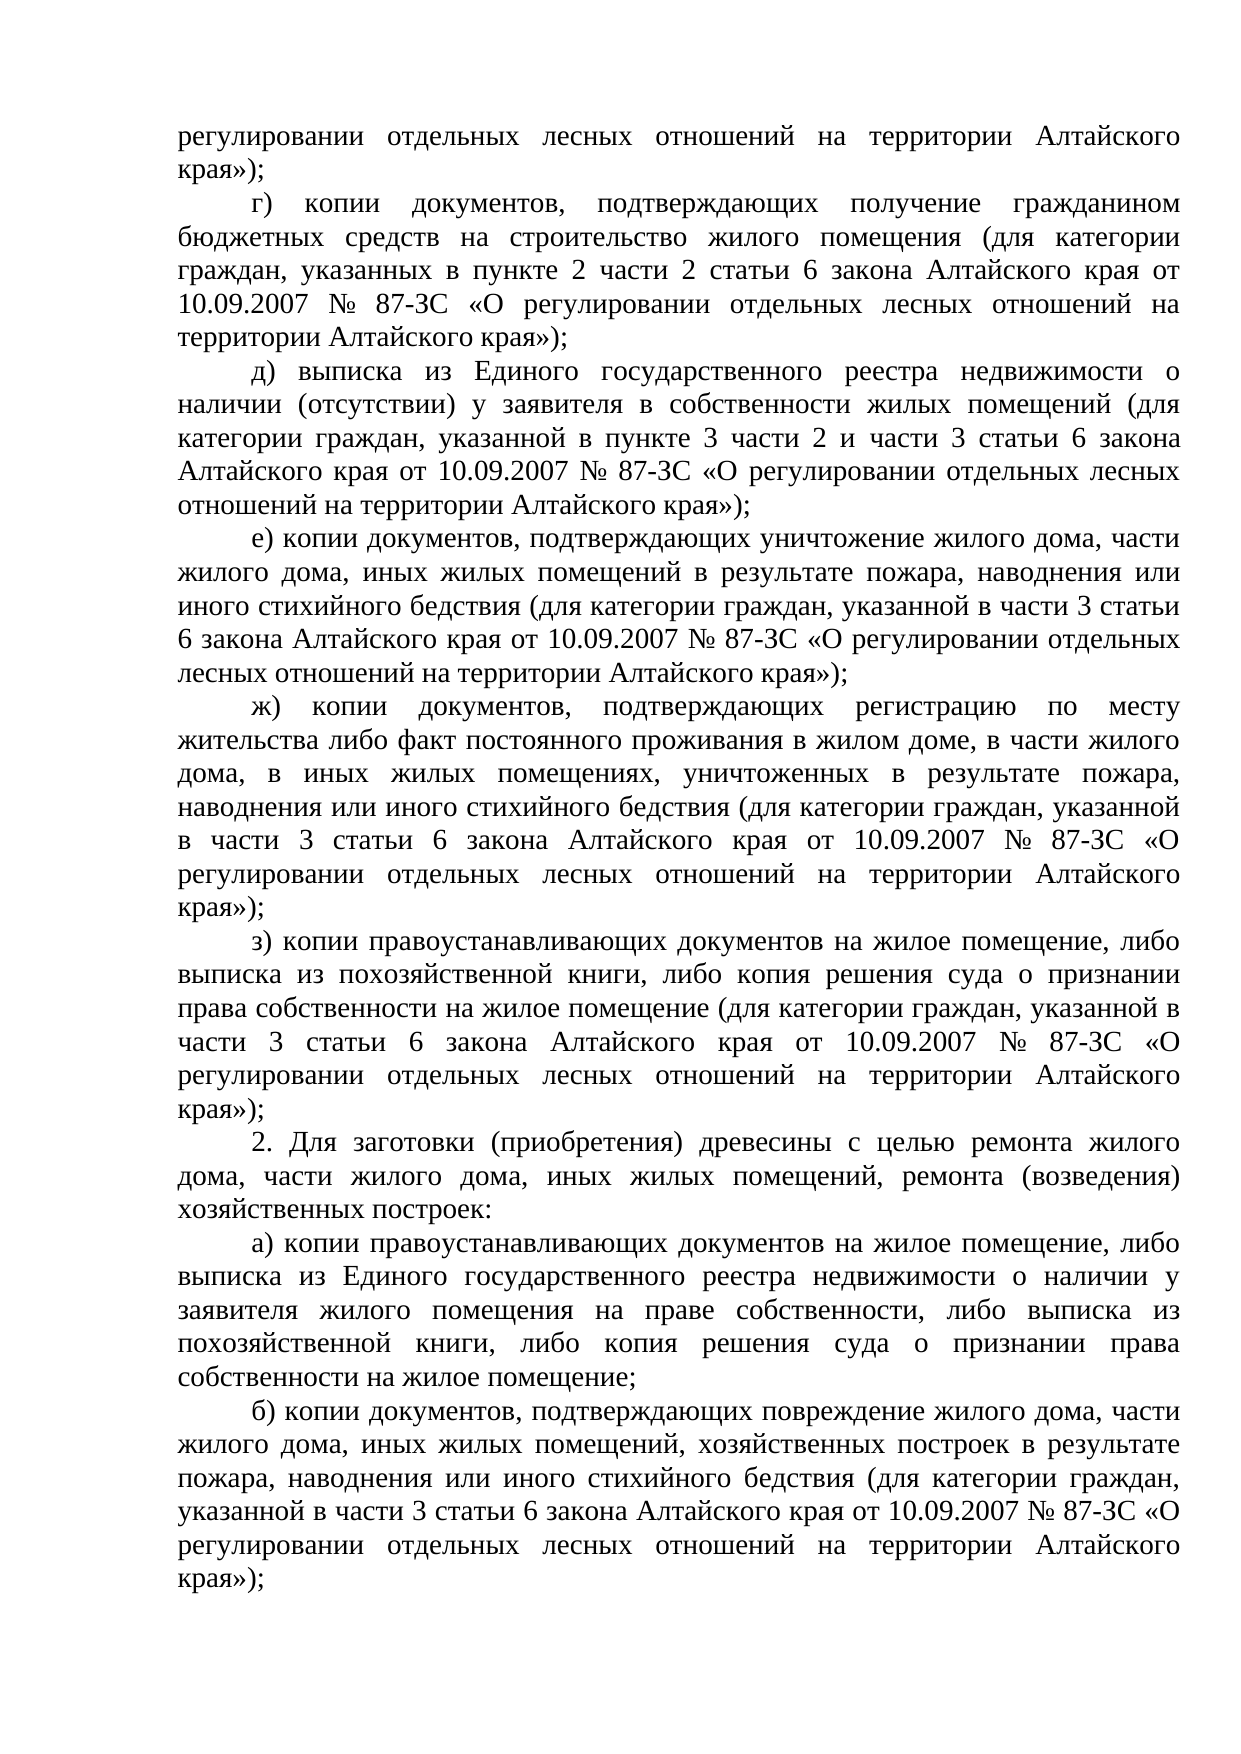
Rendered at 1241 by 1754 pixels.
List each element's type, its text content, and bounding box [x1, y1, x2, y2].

text ж) копии документов, подтверждающих регистрацию по месту жительства либо факт постоянного проживания в жилом доме, в части жилого дома, в иных жилых помещениях, уничтоженных в результате пожара, наводнения или иного стихийного бедствия (для категории граждан, указанной в части 3 статьи 6 закона Алтайского края от 10.09.2007 № 87-ЗС «О регулировании отдельных лесных отношений на территории Алтайского края»); [177, 688, 1181, 923]
text е) копии документов, подтверждающих уничтожение жилого дома, части жилого дома, иных жилых помещений в результате пожара, наводнения или иного стихийного бедствия (для категории граждан, указанной в части 3 статьи 6 закона Алтайского края от 10.09.2007 № 87-ЗС «О регулировании отдельных лесных отношений на территории Алтайского края»); [177, 521, 1181, 688]
text а) копии правоустанавливающих документов на жилое помещение, либо выписка из Единого государственного реестра недвижимости о наличии у заявителя жилого помещения на праве собственности, либо выписка из похозяйственной книги, либо копия решения суда о признании права собственности на жилое помещение; [177, 1225, 1181, 1393]
text д) выписка из Единого государственного реестра недвижимости о наличии (отсутствии) у заявителя в собственности жилых помещений (для категории граждан, указанной в пункте 3 части 2 и части 3 статьи 6 закона Алтайского края от 10.09.2007 № 87-ЗС «О регулировании отдельных лесных отношений на территории Алтайского края»); [177, 353, 1181, 521]
text б) копии документов, подтверждающих повреждение жилого дома, части жилого дома, иных жилых помещений, хозяйственных построек в результате пожара, наводнения или иного стихийного бедствия (для категории граждан, указанной в части 3 статьи 6 закона Алтайского края от 10.09.2007 № 87-ЗС «О регулировании отдельных лесных отношений на территории Алтайского края»); [177, 1393, 1181, 1594]
text з) копии правоустанавливающих документов на жилое помещение, либо выписка из похозяйственной книги, либо копия решения суда о признании права собственности на жилое помещение (для категории граждан, указанной в части 3 статьи 6 закона Алтайского края от 10.09.2007 № 87-ЗС «О регулировании отдельных лесных отношений на территории Алтайского края»); [177, 923, 1181, 1124]
text г) копии документов, подтверждающих получение гражданином бюджетных средств на строительство жилого помещения (для категории граждан, указанных в пункте 2 части 2 статьи 6 закона Алтайского края от 10.09.2007 № 87-ЗС «О регулировании отдельных лесных отношений на территории Алтайского края»); [177, 185, 1181, 353]
text 2. Для заготовки (приобретения) древесины с целью ремонта жилого дома, части жилого дома, иных жилых помещений, ремонта (возведения) хозяйственных построек: [177, 1124, 1181, 1225]
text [177, 118, 1181, 185]
